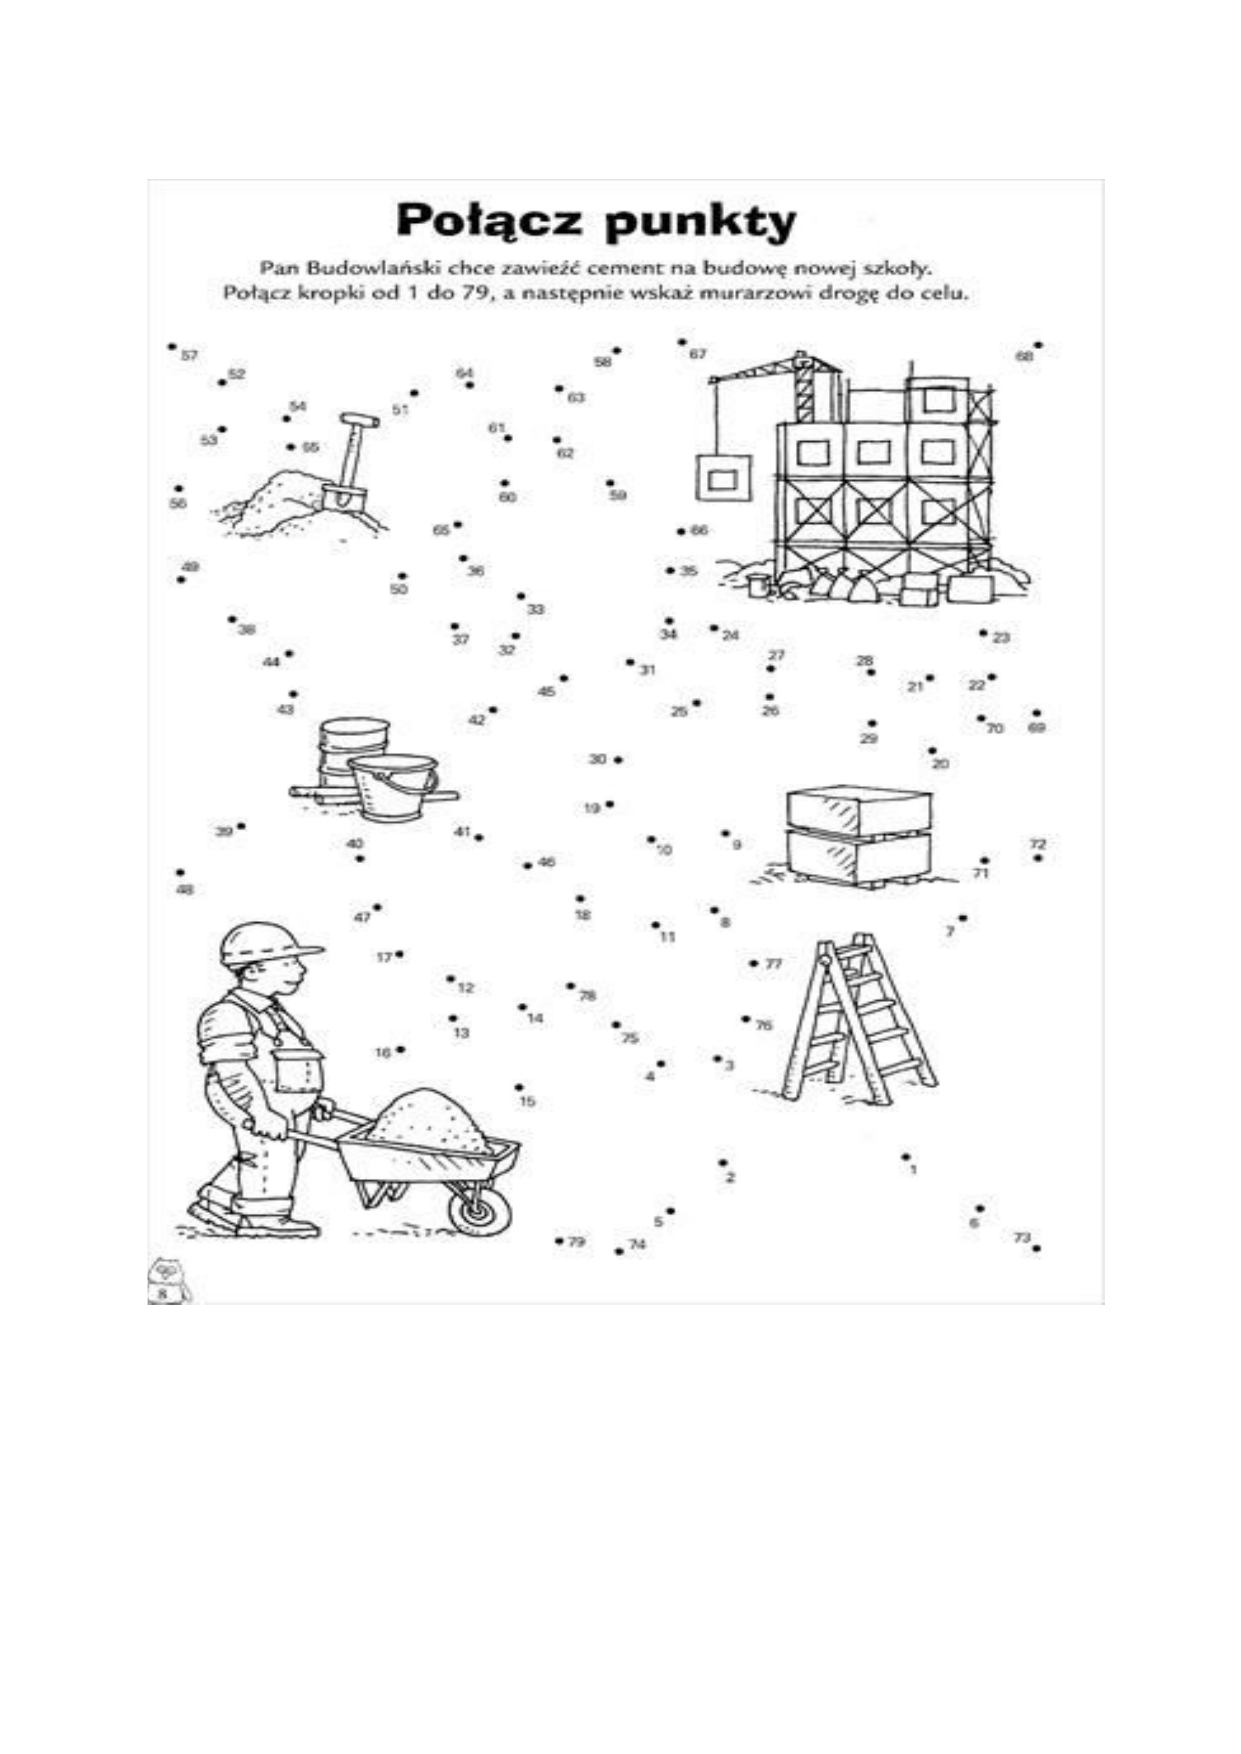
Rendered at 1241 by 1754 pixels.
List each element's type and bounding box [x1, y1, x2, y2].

picture [147, 179, 1105, 1305]
